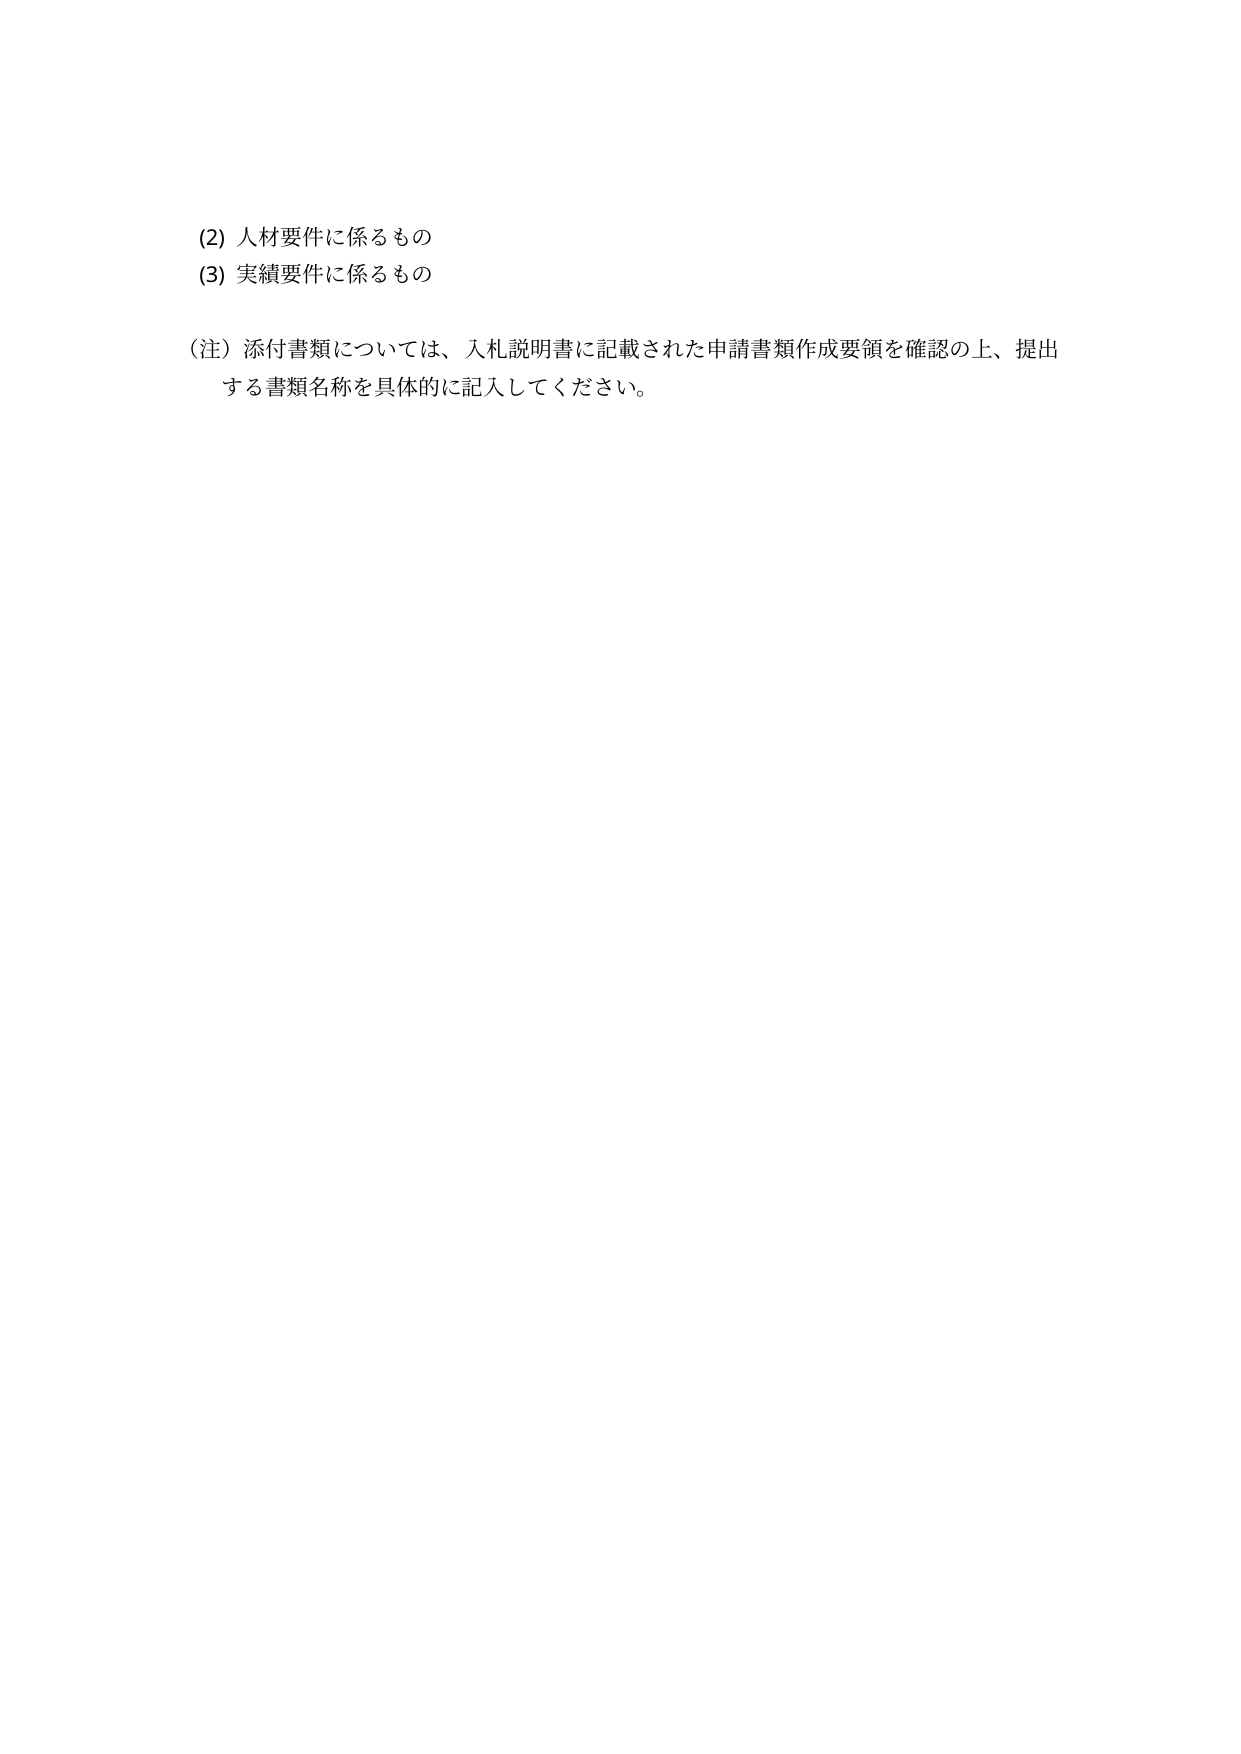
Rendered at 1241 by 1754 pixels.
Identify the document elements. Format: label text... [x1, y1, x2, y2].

list 実績要件に係るもの [199, 254, 1063, 292]
list 人材要件に係るもの [199, 217, 1063, 254]
text （注）添付書類については、入札説明書に記載された申請書類作成要領を確認の上、提出する書類名称を具体的に記入してください。 [177, 329, 1063, 404]
